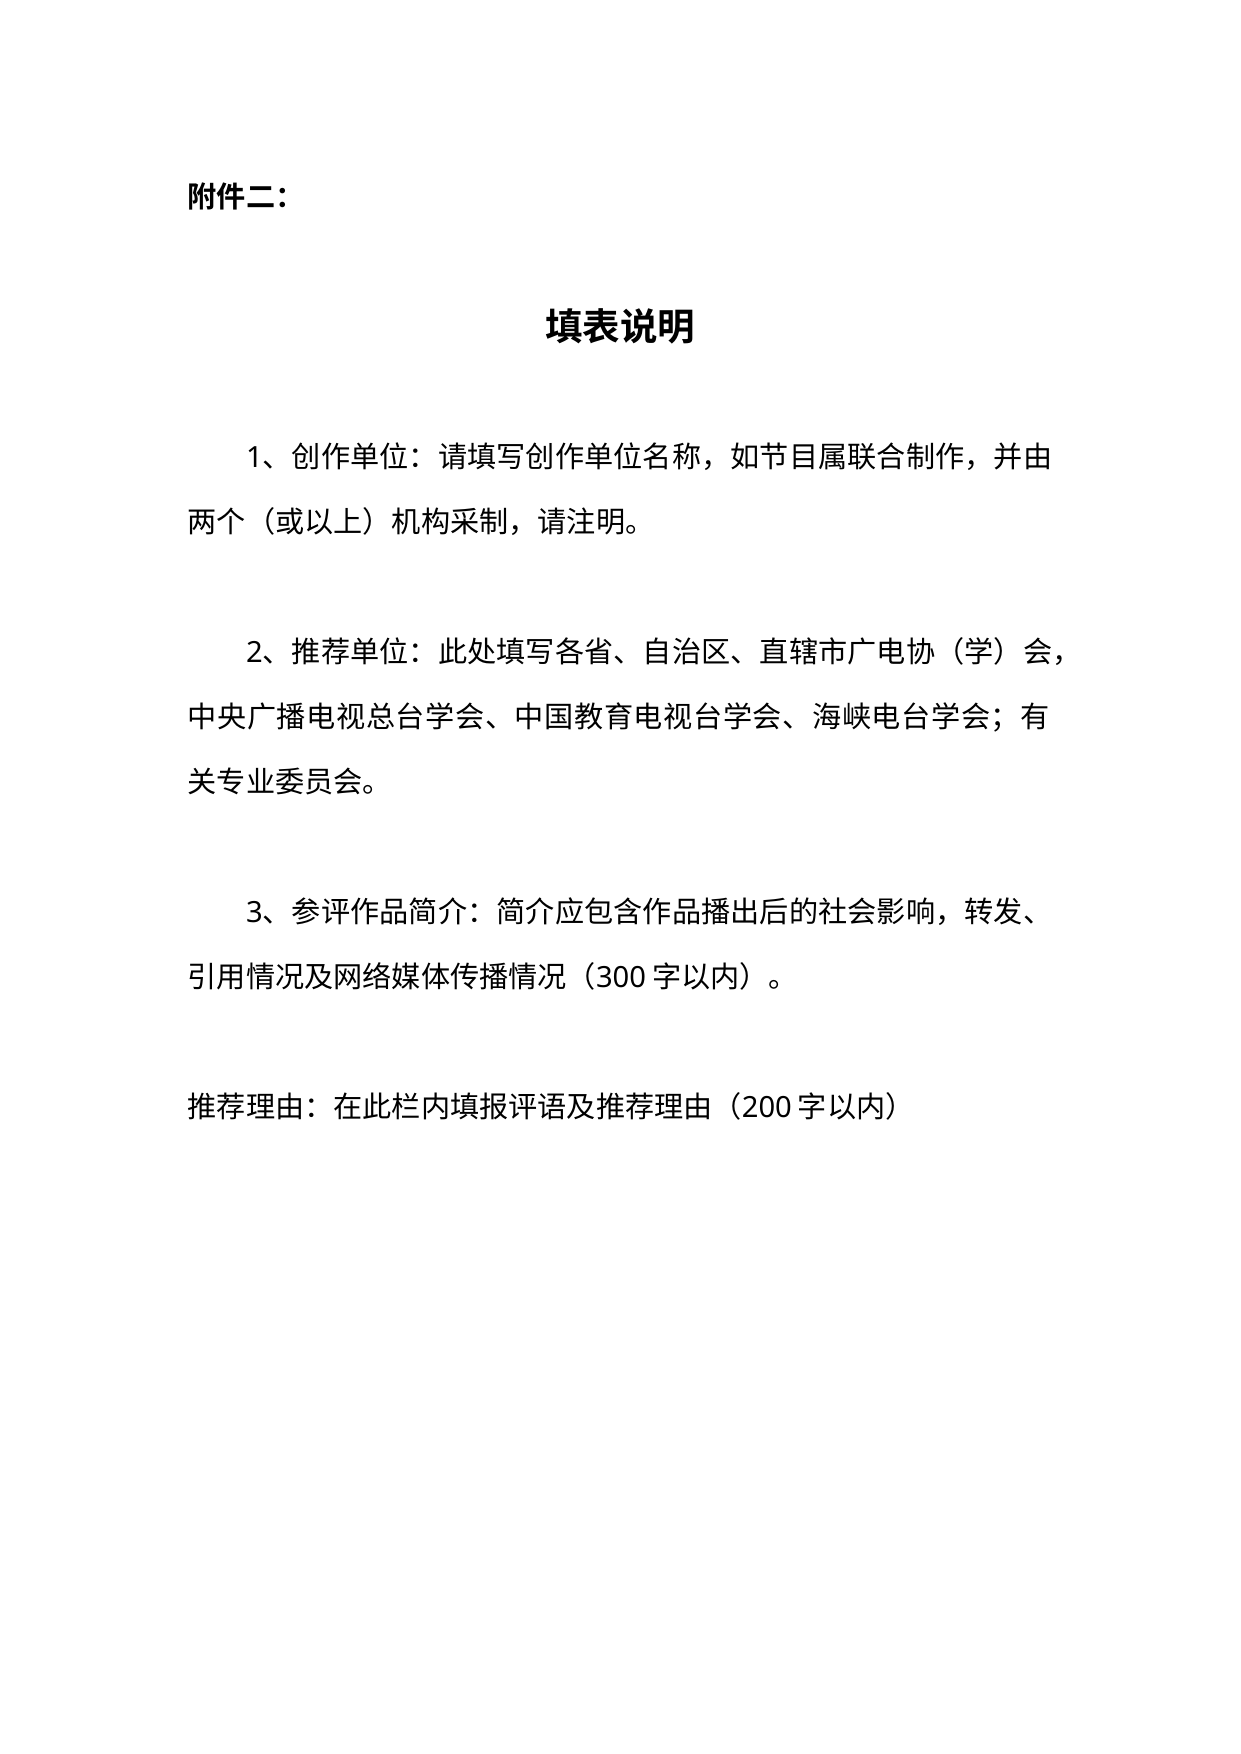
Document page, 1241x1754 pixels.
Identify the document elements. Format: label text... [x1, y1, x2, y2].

list 参评作品简介：简介应包含作品播出后的社会影响，转发、引用情况及网络媒体传播情况（300字以内）。 [187, 877, 1053, 1007]
text 填表说明 [187, 292, 1053, 357]
text 附件二： [187, 162, 1053, 227]
list 创作单位：请填写创作单位名称，如节目属联合制作，并由两个（或以上）机构采制，请注明。 [187, 422, 1053, 552]
text 推荐理由：在此栏内填报评语及推荐理由（200字以内） [187, 1072, 1053, 1137]
list 推荐单位：此处填写各省、自治区、直辖市广电协（学）会，中央广播电视总台学会、中国教育电视台学会、海峡电台学会；有关专业委员会。 [187, 617, 1053, 812]
